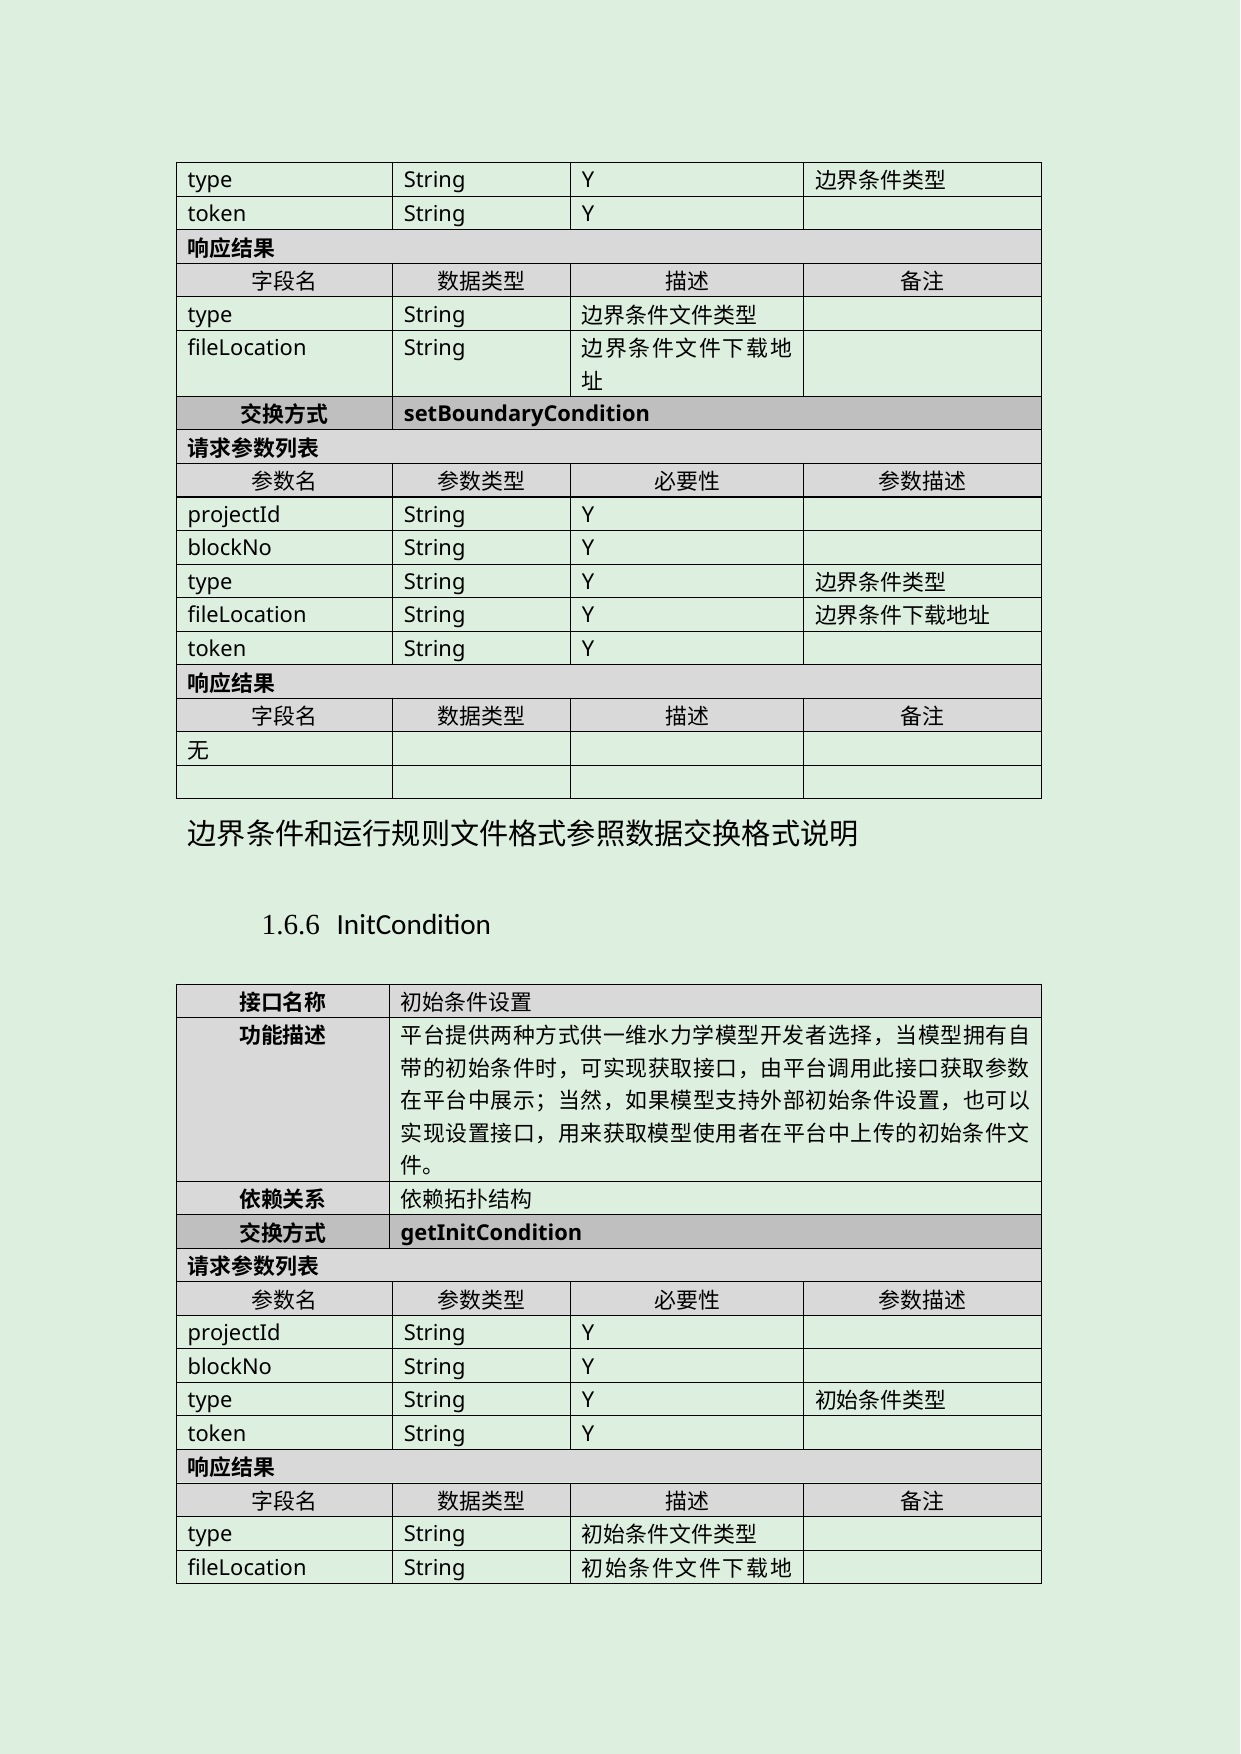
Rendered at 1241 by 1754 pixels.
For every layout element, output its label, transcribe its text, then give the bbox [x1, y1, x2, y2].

table_cell 参数类型 [393, 464, 570, 496]
table_cell 交换方式 [177, 397, 392, 429]
table_cell 依赖拓扑结构 [390, 1182, 1041, 1214]
table_cell getInitCondition [390, 1215, 1041, 1248]
table_header 初始条件设置 [390, 985, 1041, 1017]
table_cell String [393, 1416, 570, 1449]
table_cell [804, 1416, 1041, 1449]
table_cell 边界条件文件下载地址 [571, 331, 803, 396]
table_cell 平台提供两种方式供一维水力学模型开发者选择，当模型拥有自带的初始条件时，可实现获取接口，由平台调用此接口获取参数在平台中展示；当然，如果模型支持外部初始条件设置，也可以实现设置接口，用来获取模型使用者在平台中上传的初始条件文件。 [390, 1018, 1041, 1181]
table_cell [804, 331, 1041, 396]
table_cell [393, 766, 570, 798]
text 边界条件和运行规则文件格式参照数据交换格式说明 [187, 799, 1053, 864]
table_cell 描述 [571, 699, 803, 731]
table_cell token [177, 197, 392, 229]
table_cell 参数类型 [393, 1282, 570, 1315]
table_cell type [177, 565, 392, 597]
table_cell 交换方式 [177, 1215, 389, 1248]
table_cell fileLocation [177, 331, 392, 396]
table_cell blockNo [177, 531, 392, 563]
table_cell 无 [177, 732, 392, 765]
table_cell projectId [177, 1316, 392, 1348]
table_cell [804, 1517, 1041, 1549]
table_cell [804, 1551, 1041, 1583]
table_cell 请求参数列表 [177, 430, 1041, 463]
table_cell [177, 766, 392, 798]
table_cell [571, 732, 803, 765]
table_cell String [393, 632, 570, 664]
table_cell type [177, 163, 392, 196]
table_cell 初始条件类型 [804, 1383, 1041, 1415]
table_cell String [393, 297, 570, 330]
table_cell 必要性 [571, 464, 803, 496]
table_cell Y [571, 1416, 803, 1449]
table_cell type [177, 297, 392, 330]
table_cell Y [571, 598, 803, 631]
table_cell 数据类型 [393, 264, 570, 296]
table_cell 参数描述 [804, 464, 1041, 496]
table_cell 必要性 [571, 1282, 803, 1315]
table_cell 参数名 [177, 1282, 392, 1315]
table_cell Y [571, 1349, 803, 1382]
table_cell 参数名 [177, 464, 392, 496]
table_cell 描述 [571, 1484, 803, 1516]
table_cell 描述 [571, 264, 803, 296]
table_cell 字段名 [177, 264, 392, 296]
table_cell [804, 498, 1041, 530]
table_cell 参数描述 [804, 1282, 1041, 1315]
table_cell token [177, 1416, 392, 1449]
table_cell String [393, 1349, 570, 1382]
table_cell projectId [177, 498, 392, 530]
table_cell 备注 [804, 264, 1041, 296]
table_cell 字段名 [177, 699, 392, 731]
table_cell [804, 1349, 1041, 1382]
table_cell 备注 [804, 699, 1041, 731]
table_cell String [393, 1551, 570, 1583]
table_cell type [177, 1517, 392, 1549]
table_cell String [393, 1383, 570, 1415]
table_cell fileLocation [177, 1551, 392, 1583]
table_cell [804, 732, 1041, 765]
table_cell 响应结果 [177, 665, 1041, 698]
table_cell 数据类型 [393, 1484, 570, 1516]
table_cell type [177, 1383, 392, 1415]
table_cell 请求参数列表 [177, 1249, 1041, 1281]
table_cell String [393, 498, 570, 530]
table_cell String [393, 565, 570, 597]
table_cell [804, 632, 1041, 664]
table_cell [804, 197, 1041, 229]
table_cell Y [571, 632, 803, 664]
table_cell [804, 531, 1041, 563]
table_cell String [393, 197, 570, 229]
table_cell String [393, 163, 570, 196]
table_cell 字段名 [177, 1484, 392, 1516]
table_cell 初始条件文件类型 [571, 1517, 803, 1549]
table_cell 依赖关系 [177, 1182, 389, 1214]
table_cell String [393, 598, 570, 631]
table_cell Y [571, 565, 803, 597]
table_cell String [393, 1316, 570, 1348]
table_cell 初始条件文件下载地址 [571, 1551, 803, 1583]
table_cell fileLocation [177, 598, 392, 631]
table_cell [393, 732, 570, 765]
table_cell Y [571, 163, 803, 196]
table_cell 边界条件文件类型 [571, 297, 803, 330]
table_cell 响应结果 [177, 230, 1041, 263]
table_cell String [393, 331, 570, 396]
table_cell 边界条件下载地址 [804, 598, 1041, 631]
table_cell 数据类型 [393, 699, 570, 731]
table_cell setBoundaryCondition [393, 397, 1041, 429]
table_cell Y [571, 498, 803, 530]
table_cell [571, 766, 803, 798]
table_cell 边界条件类型 [804, 163, 1041, 196]
table_cell blockNo [177, 1349, 392, 1382]
table_cell [804, 1316, 1041, 1348]
table_cell Y [571, 531, 803, 563]
subtitle InitCondition [261, 891, 1053, 956]
table_cell [804, 766, 1041, 798]
table_cell 响应结果 [177, 1450, 1041, 1482]
table_cell String [393, 1517, 570, 1549]
table_cell String [393, 531, 570, 563]
table_cell Y [571, 1383, 803, 1415]
table_cell token [177, 632, 392, 664]
table_cell 备注 [804, 1484, 1041, 1516]
table_cell 功能描述 [177, 1018, 389, 1181]
table_cell Y [571, 197, 803, 229]
table_cell [804, 297, 1041, 330]
table_cell Y [571, 1316, 803, 1348]
table_cell 边界条件类型 [804, 565, 1041, 597]
table_header 接口名称 [177, 985, 389, 1017]
